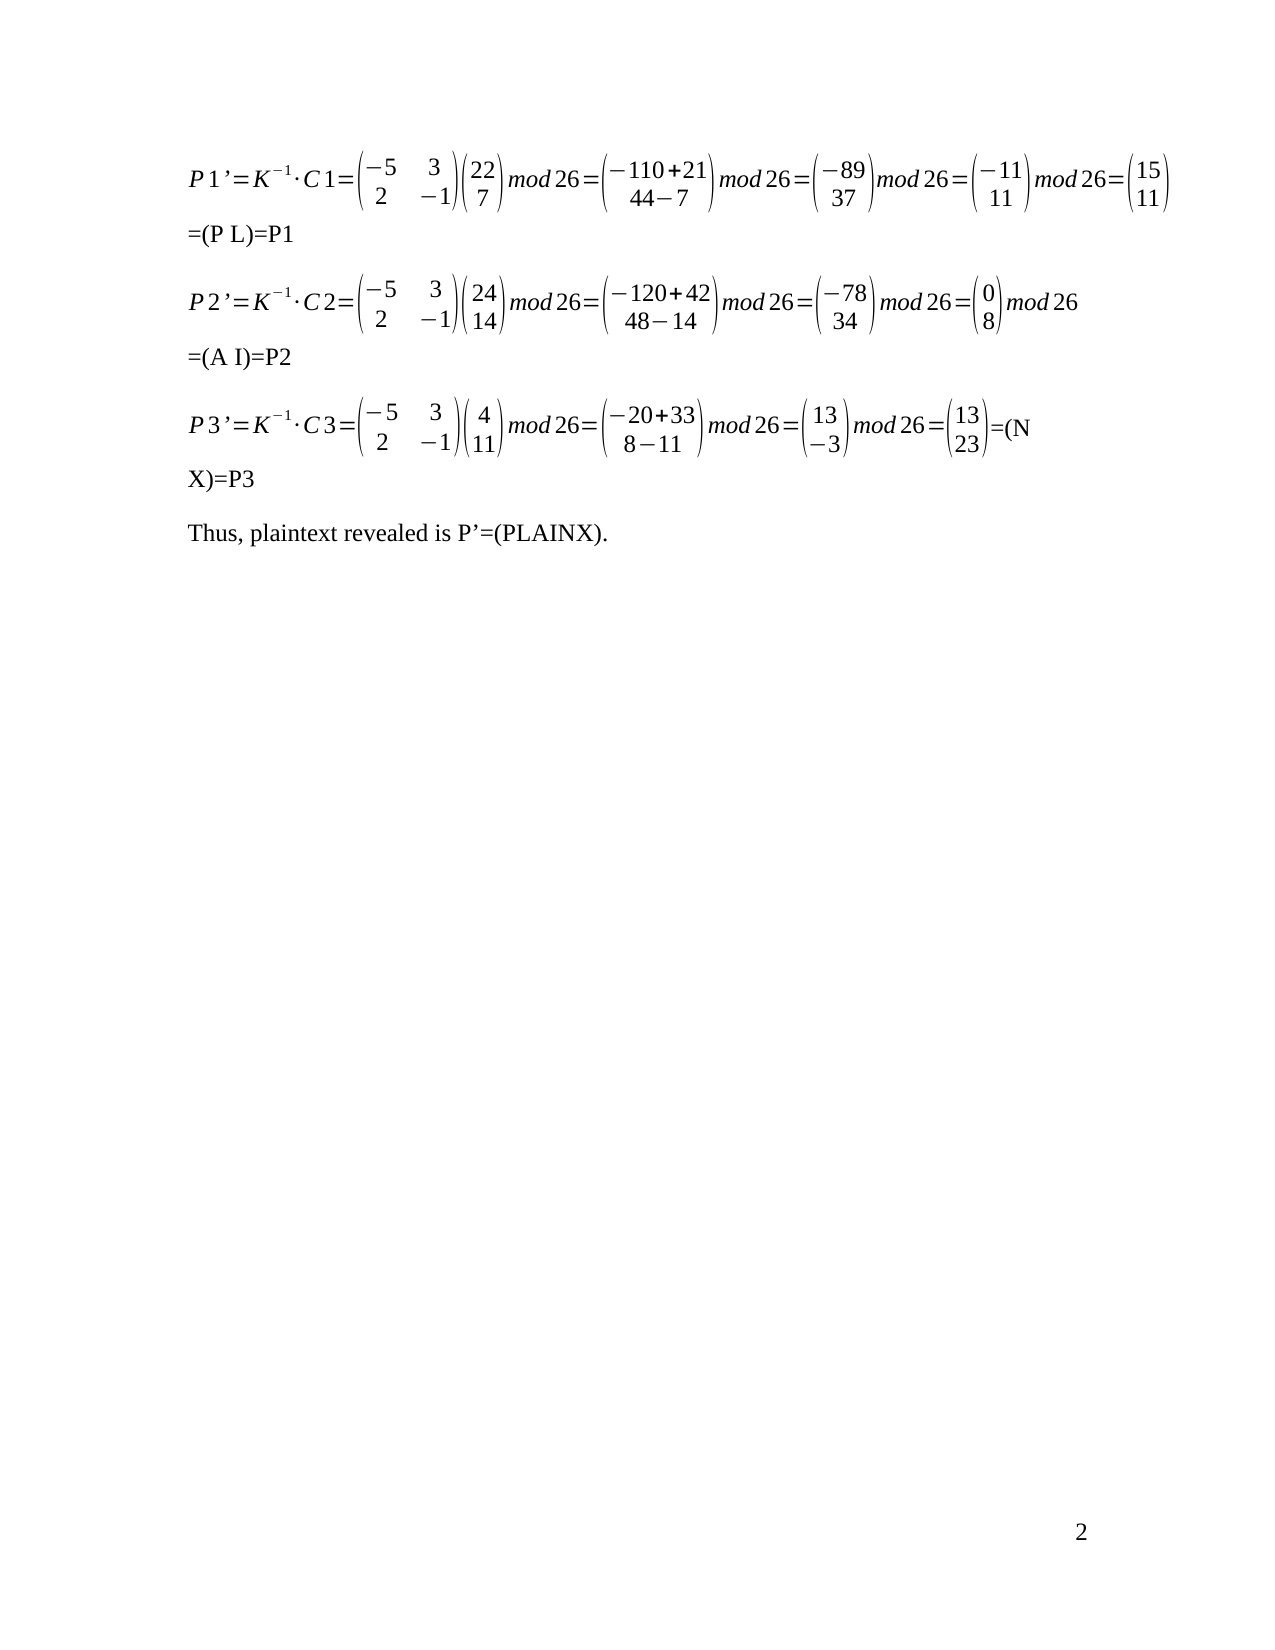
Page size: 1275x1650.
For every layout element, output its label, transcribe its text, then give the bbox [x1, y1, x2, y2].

text =(A I)=P2 [187, 273, 1087, 371]
text =(P L)=P1 [187, 150, 1087, 248]
text Thus, plaintext revealed is P’=(PLAINX). [187, 518, 1087, 547]
text =(N X)=P3 [187, 396, 1087, 493]
